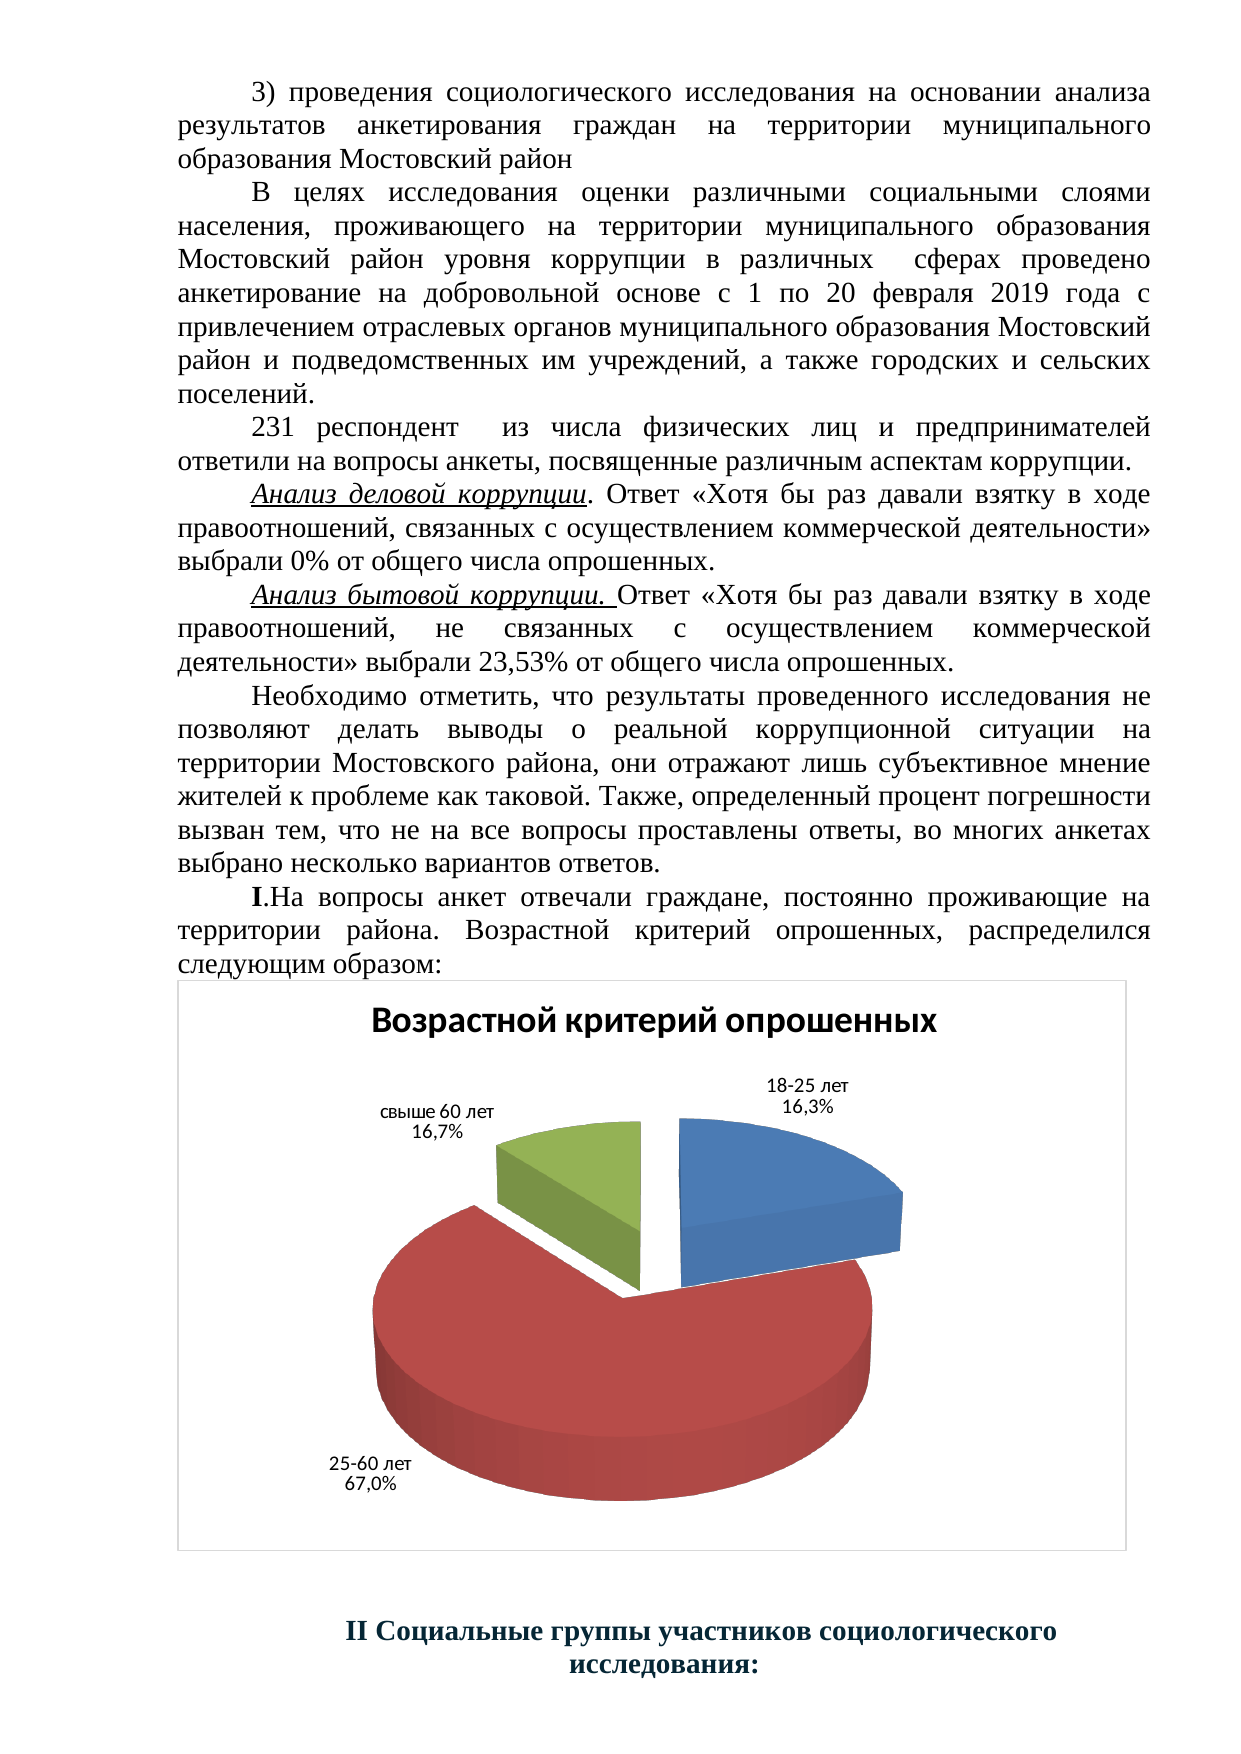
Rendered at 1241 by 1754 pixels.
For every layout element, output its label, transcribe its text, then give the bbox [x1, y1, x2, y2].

list I.На вопросы анкет отвечали граждане, постоянно проживающие на территории района. Возрастной критерий опрошенных, распределился следующим образом: [177, 879, 1152, 979]
text Анализ деловой коррупции. Ответ «Хотя бы раз давали взятку в ходе правоотношений, связанных с осуществлением коммерческой деятельности» выбрали 0% от общего числа опрошенных. [177, 476, 1152, 577]
text В целях исследования оценки различными социальными слоями населения, проживающего на территории муниципального образования Мостовский район уровня коррупции в различных сферах проведено анкетирование на добровольной основе с 1 по 20 февраля 2019 года с привлечением отраслевых органов муниципального образования Мостовский район и подведомственных им учреждений, а также городских и сельских поселений. [177, 174, 1152, 409]
text II Социальные группы участников социологического исследования: [177, 1613, 1152, 1680]
text Необходимо отметить, что результаты проведенного исследования не позволяют делать выводы о реальной коррупционной ситуации на территории Мостовского района, они отражают лишь субъективное мнение жителей к проблеме как таковой. Также, определенный процент погрешности вызван тем, что не на все вопросы проставлены ответы, во многих анкетах выбрано несколько вариантов ответов. [177, 678, 1152, 879]
text Анализ бытовой коррупции. Ответ «Хотя бы раз давали взятку в ходе правоотношений, не связанных с осуществлением коммерческой деятельности» выбрали 23,53% от общего числа опрошенных. [177, 577, 1152, 678]
text 231 респондент из числа физических лиц и предпринимателей ответили на вопросы анкеты, посвященные различным аспектам коррупции. [177, 409, 1152, 476]
text 3) проведения социологического исследования на основании анализа результатов анкетирования граждан на территории муниципального образования Мостовский район [177, 74, 1152, 174]
